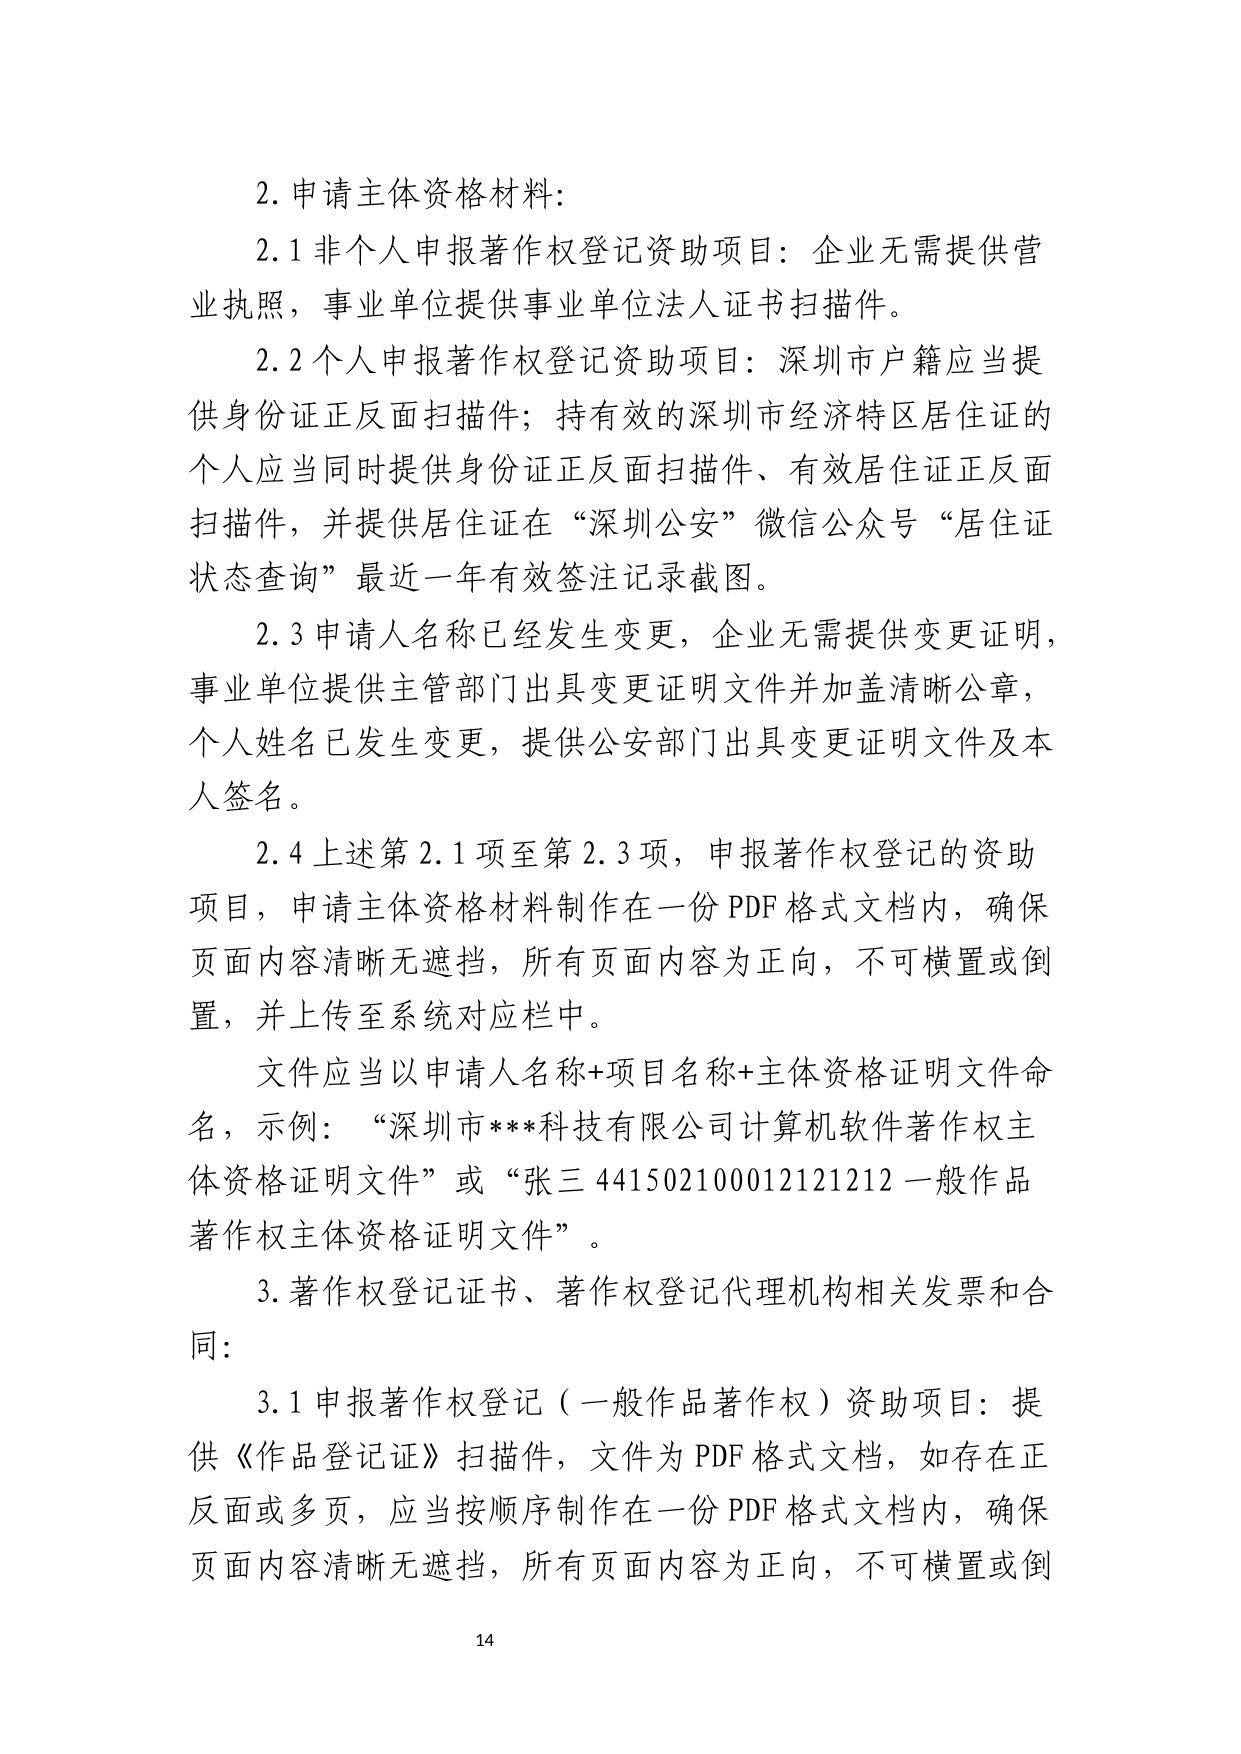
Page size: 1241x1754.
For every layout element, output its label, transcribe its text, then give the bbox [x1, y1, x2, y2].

text 文件应当以申请人名称+项目名称+主体资格证明文件命名，示例：“深圳市***科技有限公司计算机软件著作权主体资格证明文件”或“张三441502100012121212一般作品著作权主体资格证明文件”。 [187, 1041, 1062, 1258]
text 2.3申请人名称已经发生变更，企业无需提供变更证明，事业单位提供主管部门出具变更证明文件并加盖清晰公章，个人姓名已发生变更，提供公安部门出具变更证明文件及本人签名。 [187, 603, 1062, 819]
text 2.2个人申报著作权登记资助项目：深圳市户籍应当提供身份证正反面扫描件；持有效的深圳市经济特区居住证的个人应当同时提供身份证正反面扫描件、有效居住证正反面扫描件，并提供居住证在“深圳公安”微信公众号“居住证状态查询”最近一年有效签注记录截图。 [187, 329, 1062, 600]
text 2.1非个人申报著作权登记资助项目：企业无需提供营业执照，事业单位提供事业单位法人证书扫描件。 [187, 219, 1062, 327]
text 3.著作权登记证书、著作权登记代理机构相关发票和合同： [187, 1260, 1062, 1369]
text 2.申请主体资格材料： [187, 162, 1062, 216]
text 2.4上述第2.1项至第2.3项，申报著作权登记的资助项目，申请主体资格材料制作在一份PDF格式文档内，确保页面内容清晰无遮挡，所有页面内容为正向，不可横置或倒置，并上传至系统对应栏中。 [187, 822, 1062, 1039]
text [187, 1371, 1062, 1588]
